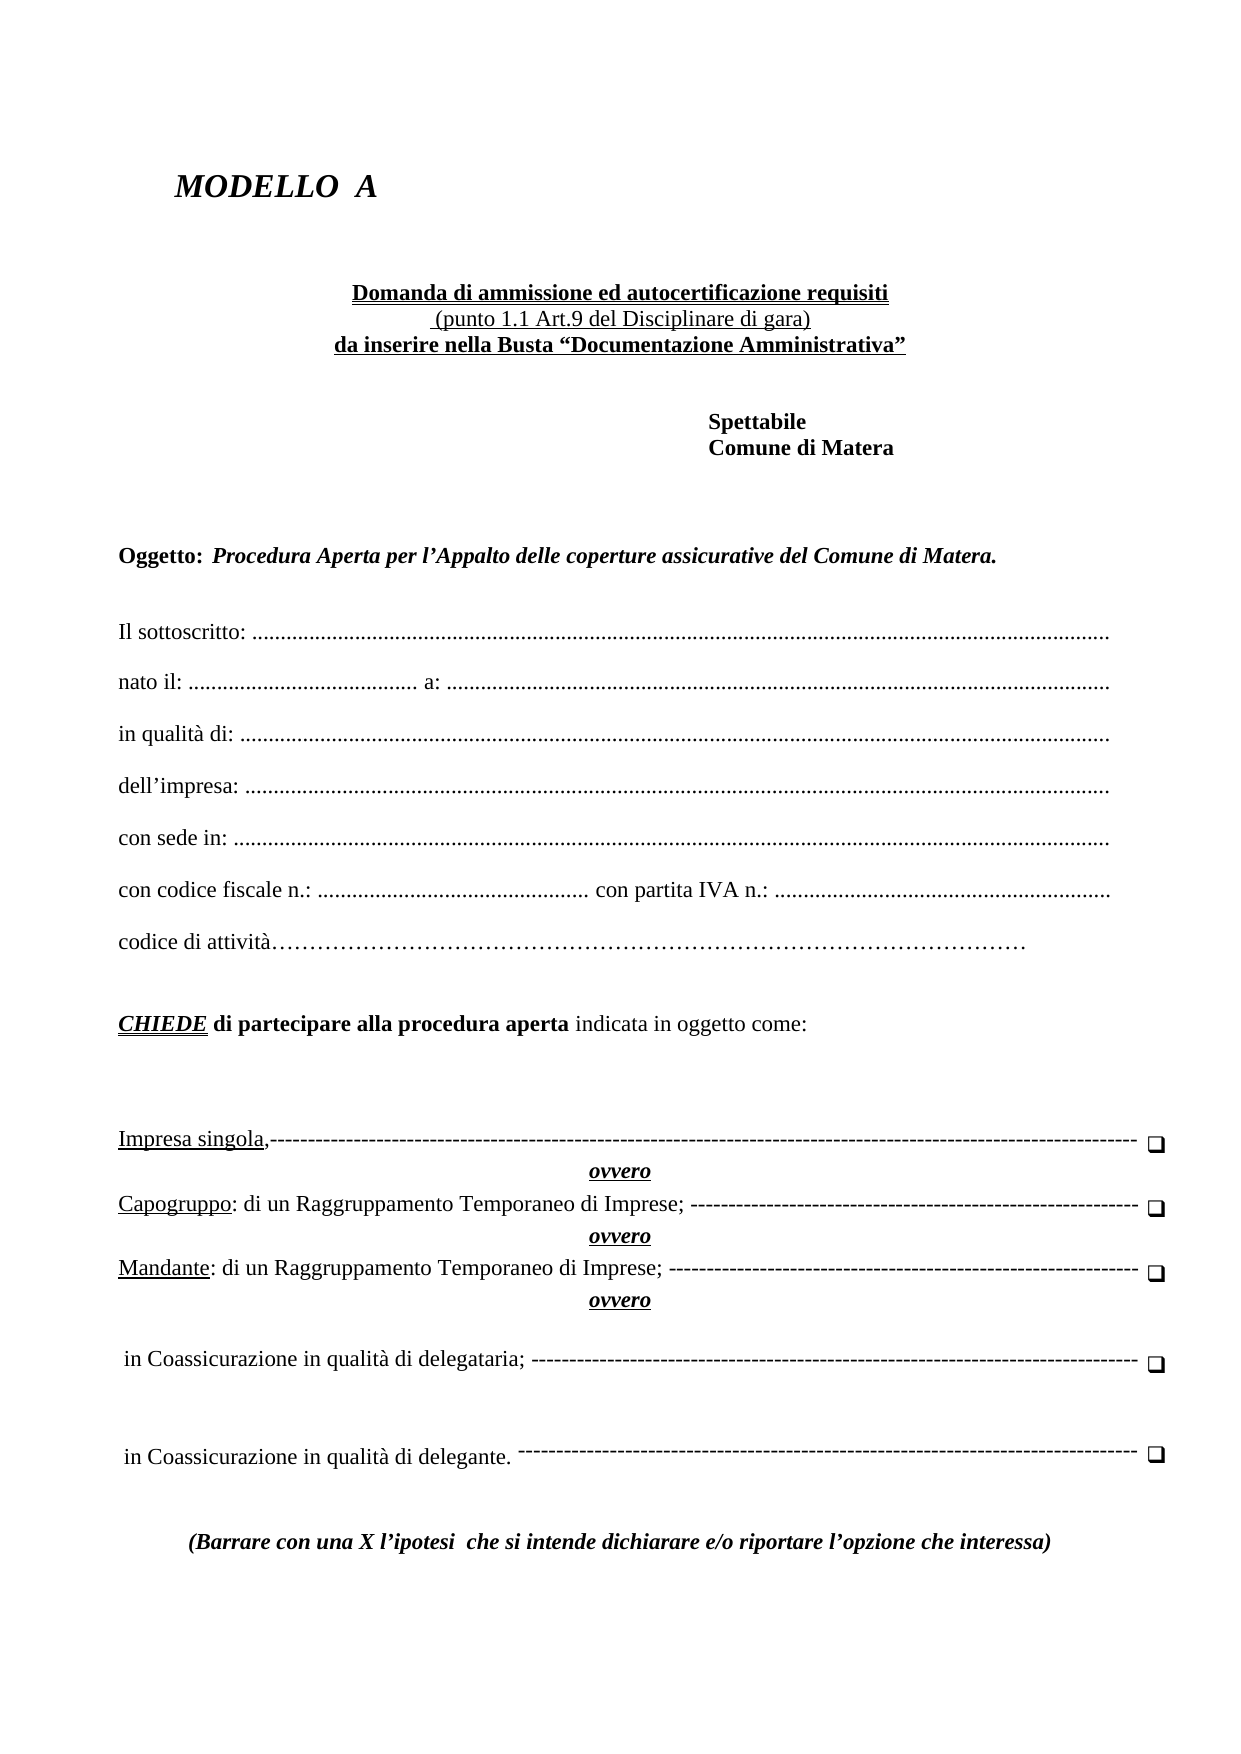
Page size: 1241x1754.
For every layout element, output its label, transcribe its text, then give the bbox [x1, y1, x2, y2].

text ovvero [118, 1286, 1122, 1313]
text con sede in: [118, 804, 1122, 856]
text (Barrare con una X l’ipotesi che si intende dichiarare e/o riportare l’opzione che interessa) [118, 1528, 1122, 1555]
text in Coassicurazione in qualità di delegante. [118, 1436, 1122, 1469]
text da inserire nella Busta “Documentazione Amministrativa” [118, 331, 1122, 358]
text Il sottoscritto: [118, 608, 1122, 648]
text CHIEDE di partecipare alla procedura aperta indicata in oggetto come: [118, 1010, 1122, 1037]
text in qualità di: [118, 700, 1122, 752]
text Capogruppo: di un Raggruppamento Temporaneo di Imprese; [118, 1190, 1122, 1222]
text in Coassicurazione in qualità di delegataria; [118, 1345, 1122, 1377]
text codice di attività……………………………………………………………………………………… [118, 908, 1122, 960]
text con codice fiscale n.: con partita IVA n.: [118, 856, 1122, 908]
text Comune di Matera [118, 434, 1122, 487]
text Spettabile [118, 408, 1122, 434]
text Domanda di ammissione ed autocertificazione requisiti [118, 278, 1122, 305]
text MODELLO A [174, 166, 1122, 205]
text Mandante: di un Raggruppamento Temporaneo di Imprese; [118, 1254, 1122, 1286]
text Oggetto: Procedura Aperta per l’Appalto delle coperture assicurative del Comune di Matera. [118, 542, 1122, 568]
text (punto 1.1 Art.9 del Disciplinare di gara) [118, 305, 1122, 331]
text Impresa singola, [118, 1125, 1122, 1157]
text ovvero [118, 1222, 1122, 1248]
text nato il: a: [118, 648, 1122, 700]
text ovvero [118, 1157, 1122, 1184]
text dell’impresa: [118, 752, 1122, 804]
